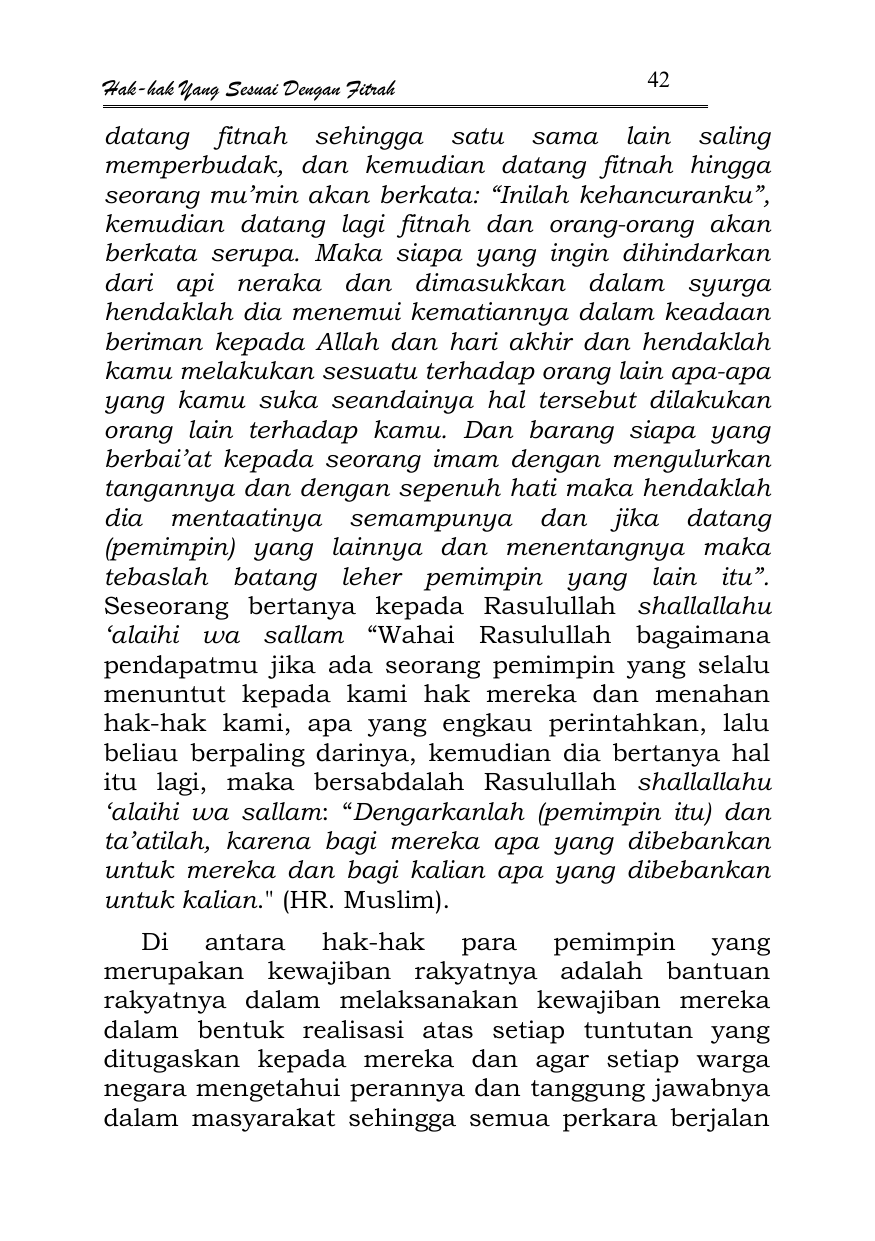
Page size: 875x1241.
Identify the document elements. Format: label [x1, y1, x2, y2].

text [103, 121, 771, 914]
text [103, 926, 771, 1132]
